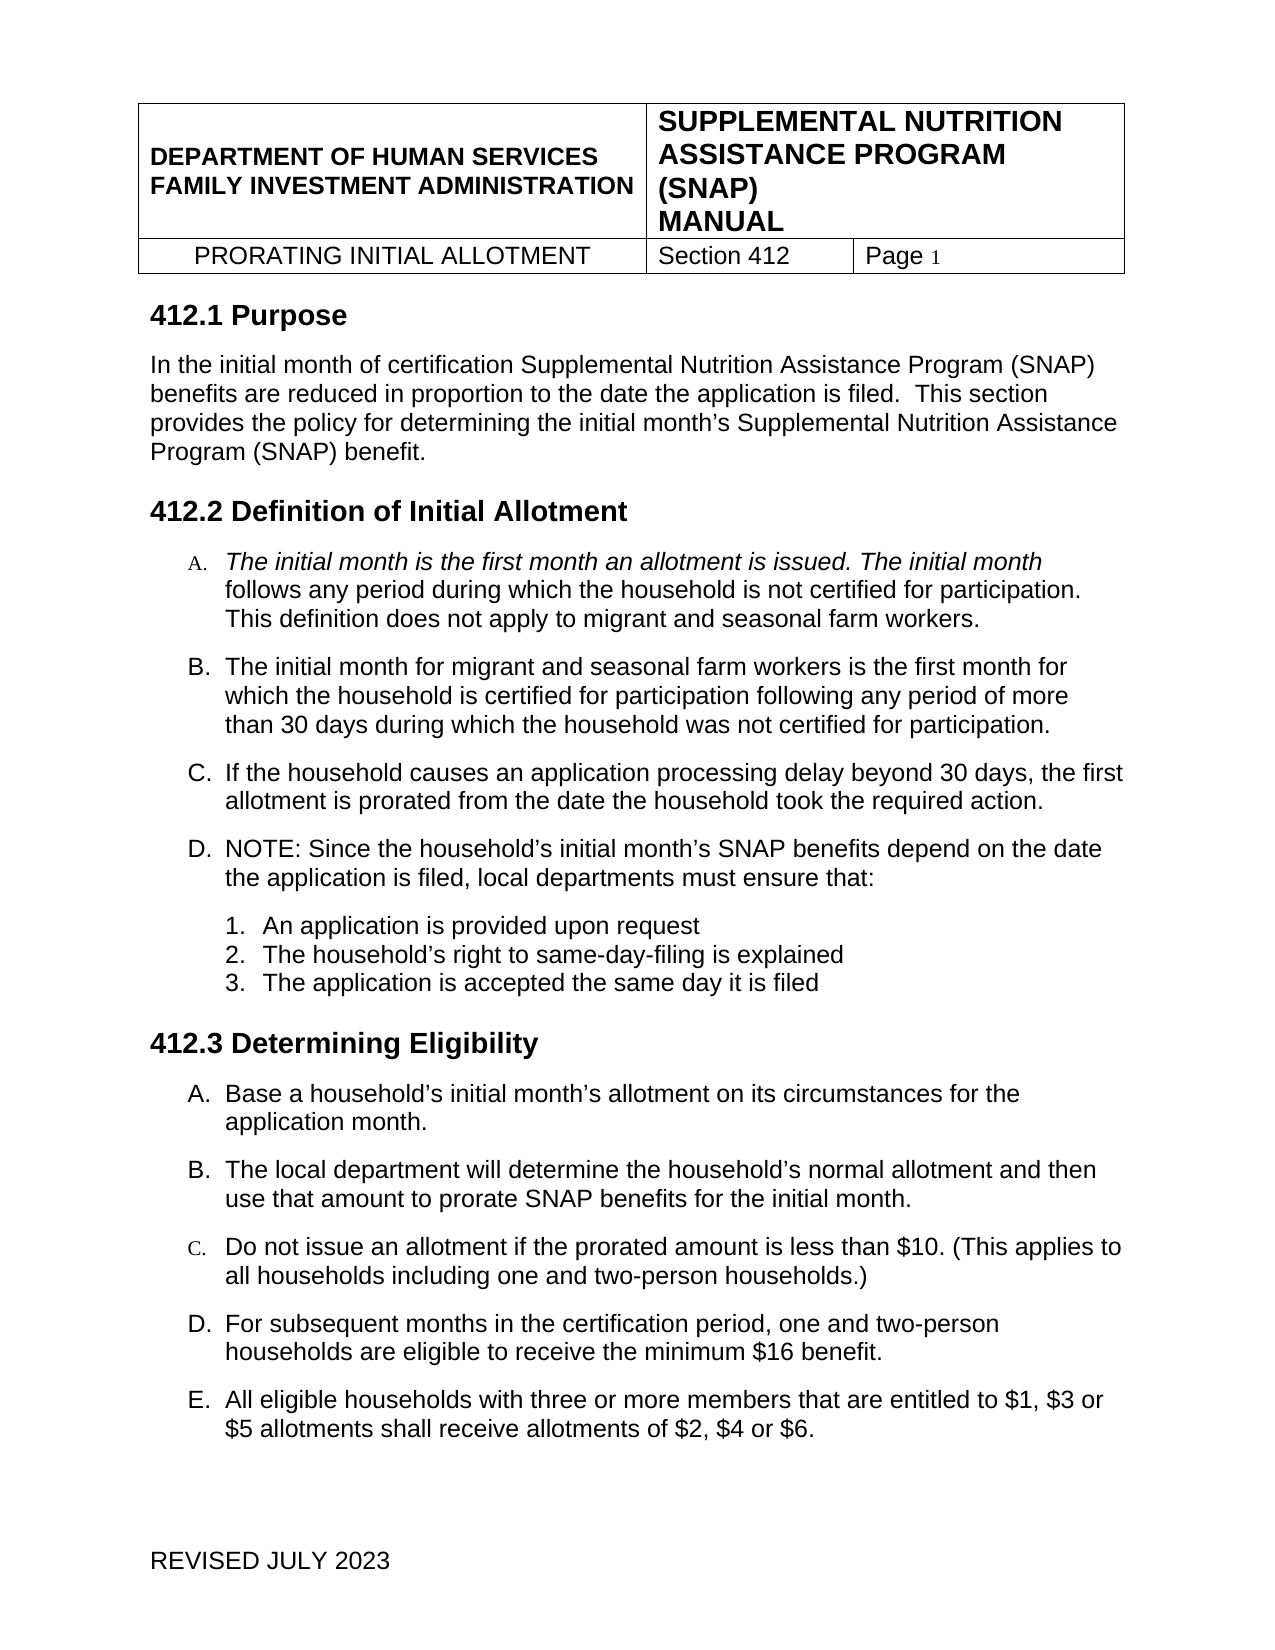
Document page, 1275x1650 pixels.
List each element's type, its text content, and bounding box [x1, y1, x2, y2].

subtitle All eligible households with three or more members that are entitled to $1, $3 or $5 allotments shall receive allotments of $2, $4 or $6. [187, 1385, 1125, 1443]
list The household’s right to same-day-filing is explained [225, 939, 1125, 968]
text 412.2 Definition of Initial Allotment [150, 494, 1125, 527]
list Do not issue an allotment if the prorated amount is less than $10. (This applies to all households including one and two-person households.) [187, 1232, 1125, 1289]
list Base a household’s initial month’s allotment on its circumstances for the application month. [187, 1078, 1125, 1136]
subtitle For subsequent months in the certification period, one and two-person households are eligible to receive the minimum $16 benefit. [187, 1308, 1125, 1366]
list The local department will determine the household’s normal allotment and then use that amount to prorate SNAP benefits for the initial month. [187, 1155, 1125, 1213]
list An application is provided upon request [225, 911, 1125, 939]
list The initial month for migrant and seasonal farm workers is the first month for which the household is certified for participation following any period of more than 30 days during which the household was not certified for participation. [187, 652, 1125, 738]
list The application is accepted the same day it is filed [225, 968, 1125, 997]
text 412.1 Purpose [150, 297, 1125, 331]
text In the initial month of certification Supplemental Nutrition Assistance Program (SNAP) benefits are reduced in proportion to the date the application is filed. This section provides the policy for determining the initial month’s Supplemental Nutrition Assistance Program (SNAP) benefit. [150, 350, 1125, 465]
list If the household causes an application processing delay beyond 30 days, the first allotment is prorated from the date the household took the required action. [187, 757, 1125, 815]
list NOTE: Since the household’s initial month’s SNAP benefits depend on the date the application is filed, local departments must ensure that: [187, 834, 1125, 892]
list The initial month is the first month an allotment is issued. The initial month follows any period during which the household is not certified for participation. This definition does not apply to migrant and seasonal farm workers. [187, 547, 1125, 633]
text 412.3 Determining Eligibility [150, 1026, 1125, 1059]
